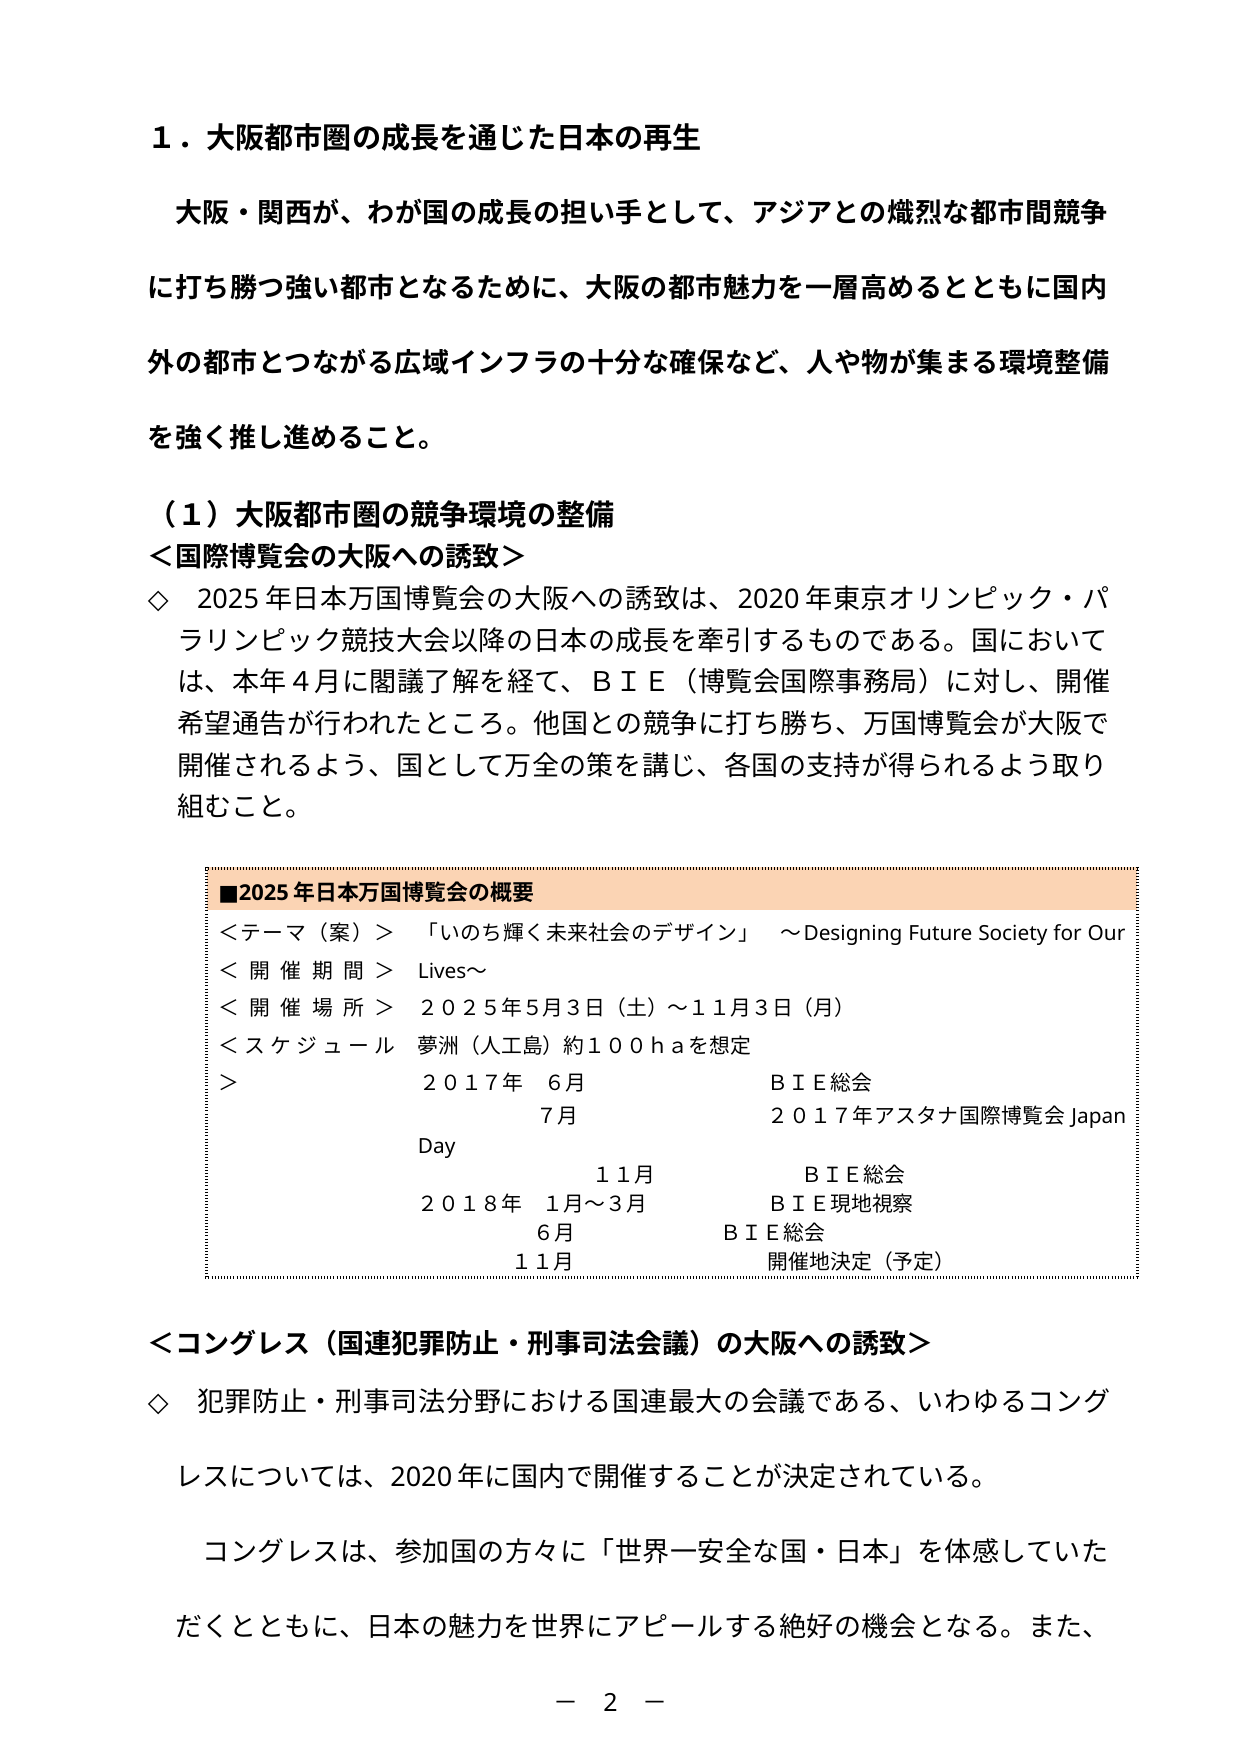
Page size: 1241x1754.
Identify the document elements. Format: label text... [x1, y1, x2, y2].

text ◇ 犯罪防止・刑事司法分野における国連最大の会議である、いわゆるコングレスについては、2020年に国内で開催することが決定されている。 [148, 1362, 1110, 1512]
table_cell 「いのち輝く未来社会のデザイン」 ～Designing Future Society for Our Lives～ ２０２５年５月３日（土）～１１月３日（月） 夢洲（人工島）約１００ｈａを想定 ２０１７年 ６月 ＢＩＥ総会 ７月 ２０１７年アスタナ国際博覧会 Japan Day １１月 ＢＩＥ総会 ２０１８年 １月～３月 ＢＩＥ現地視察 ６月 ＢＩＥ総会 １１月 開催地決定（予定） [406, 910, 1137, 1276]
text ＜コングレス（国連犯罪防止・刑事司法会議）の大阪への誘致＞ [148, 1320, 1110, 1362]
text 大阪・関西が、わが国の成長の担い手として、アジアとの熾烈な都市間競争に打ち勝つ強い都市となるために、大阪の都市魅力を一層高めるとともに国内外の都市とつながる広域インフラの十分な確保など、人や物が集まる環境整備を強く推し進めること。 [148, 173, 1110, 473]
text ＜国際博覧会の大阪への誘致＞ [148, 533, 1110, 575]
text ◇ 2025年日本万国博覧会の大阪への誘致は、2020年東京オリンピック・パラリンピック競技大会以降の日本の成長を牽引するものである。国においては、本年４月に閣議了解を経て、ＢＩＥ（博覧会国際事務局）に対し、開催希望通告が行われたところ。他国との競争に打ち勝ち、万国博覧会が大阪で開催されるよう、国として万全の策を講じ、各国の支持が得られるよう取り組むこと。 [148, 575, 1110, 825]
table_header ■2025年日本万国博覧会の概要 [207, 867, 1137, 910]
text （１）大阪都市圏の競争環境の整備 [148, 492, 1110, 533]
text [148, 1512, 1110, 1662]
text １．大阪都市圏の成長を通じた日本の再生 [148, 98, 1110, 173]
table_cell ＜テーマ（案）＞ ＜開催期間＞ ＜開催場所＞ ＜スケジュール＞ [207, 910, 406, 1276]
